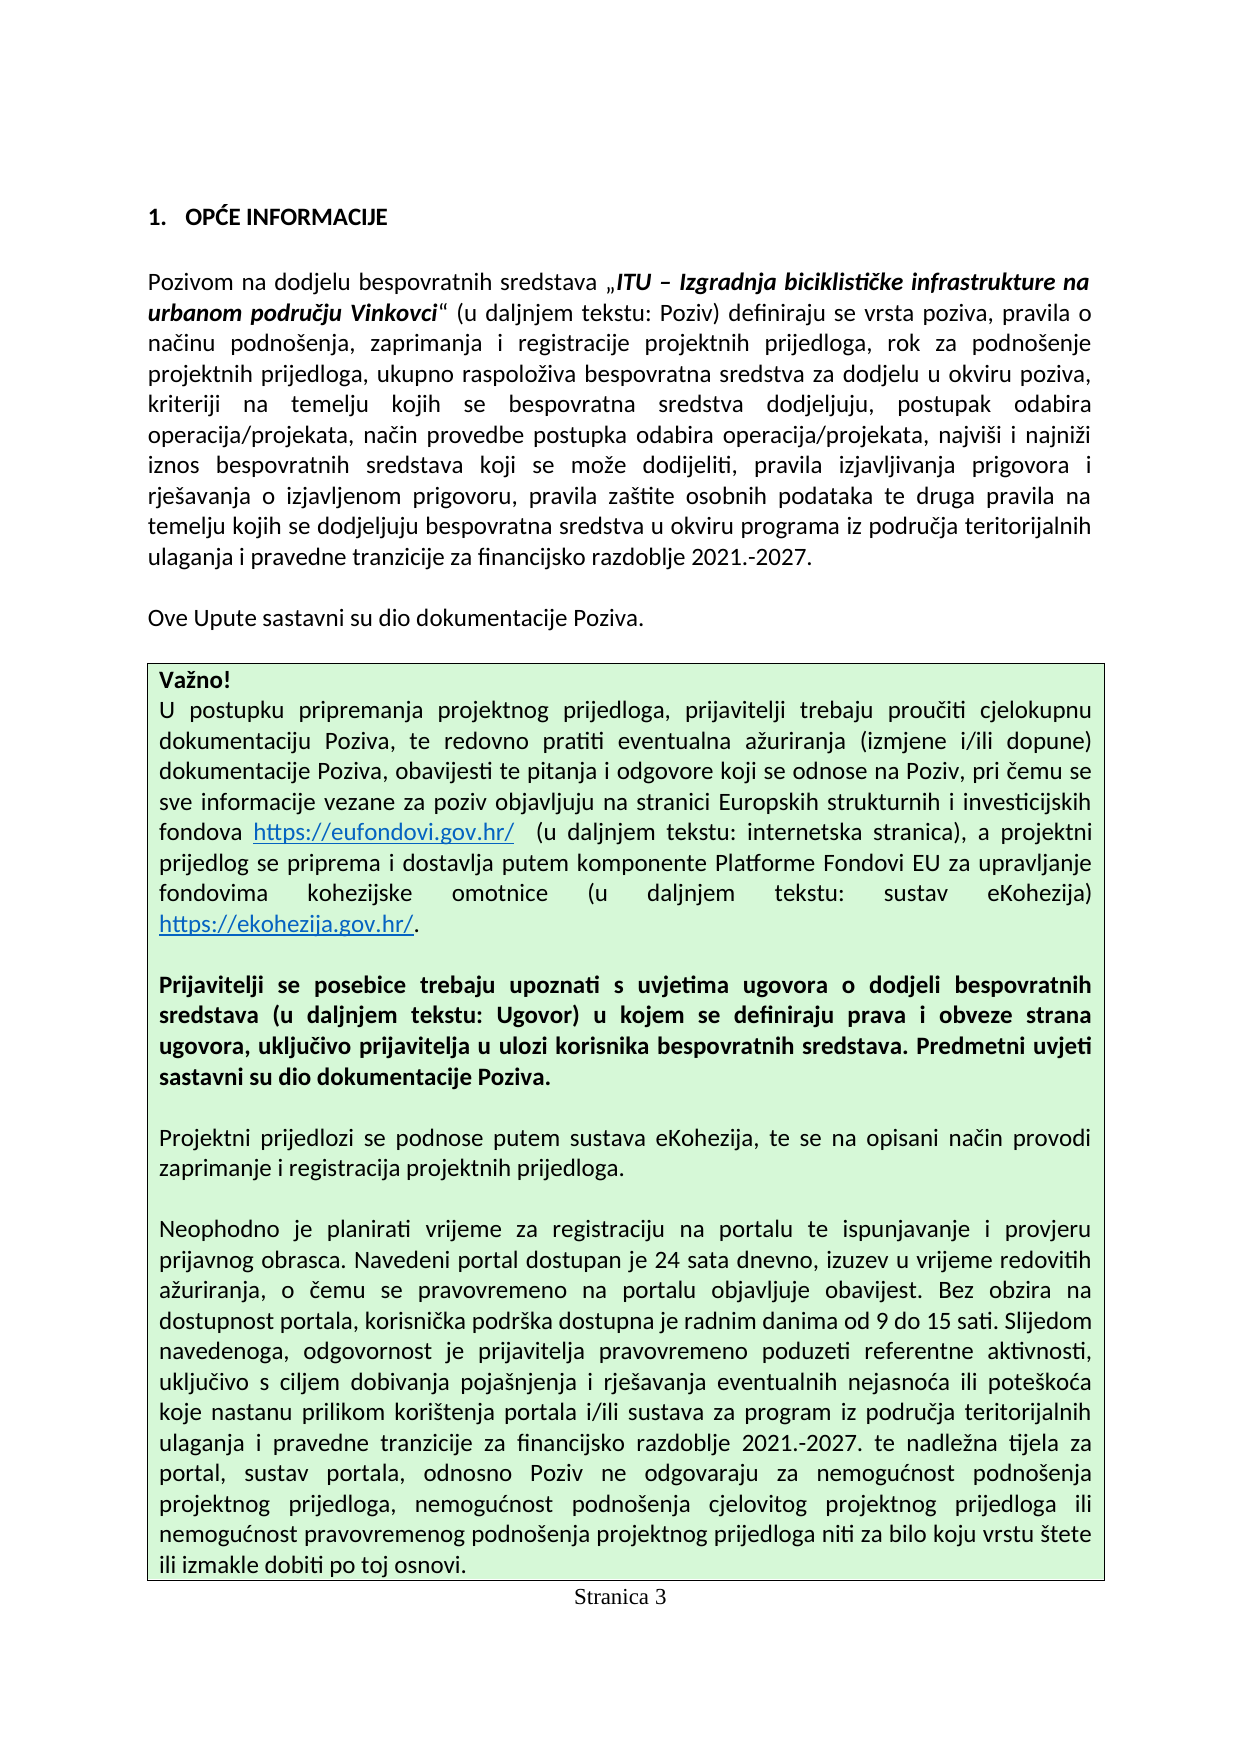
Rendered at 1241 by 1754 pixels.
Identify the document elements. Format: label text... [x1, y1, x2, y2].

text Ove Upute sastavni su dio dokumentacije Poziva. [148, 602, 1093, 632]
subtitle OPĆE INFORMACIJE [148, 201, 1093, 231]
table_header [148, 664, 1104, 1579]
text Pozivom na dodjelu bespovratnih sredstava „ITU – Izgradnja biciklističke infrastrukture na urbanom području Vinkovci“ (u daljnjem tekstu: Poziv) definiraju se vrsta poziva, pravila o načinu podnošenja, zaprimanja i registracije projektnih prijedloga, rok za podnošenje projektnih prijedloga, ukupno raspoloživa bespovratna sredstva za dodjelu u okviru poziva, kriteriji na temelju kojih se bespovratna sredstva dodjeljuju, postupak odabira operacija/projekata, način provedbe postupka odabira operacija/projekata, najviši i najniži iznos bespovratnih sredstava koji se može dodijeliti, pravila izjavljivanja prigovora i rješavanja o izjavljenom prigovoru, pravila zaštite osobnih podataka te druga pravila na temelju kojih se dodjeljuju bespovratna sredstva u okviru programa iz područja teritorijalnih ulaganja i pravedne tranzicije za financijsko razdoblje 2021.-2027. [148, 266, 1093, 571]
